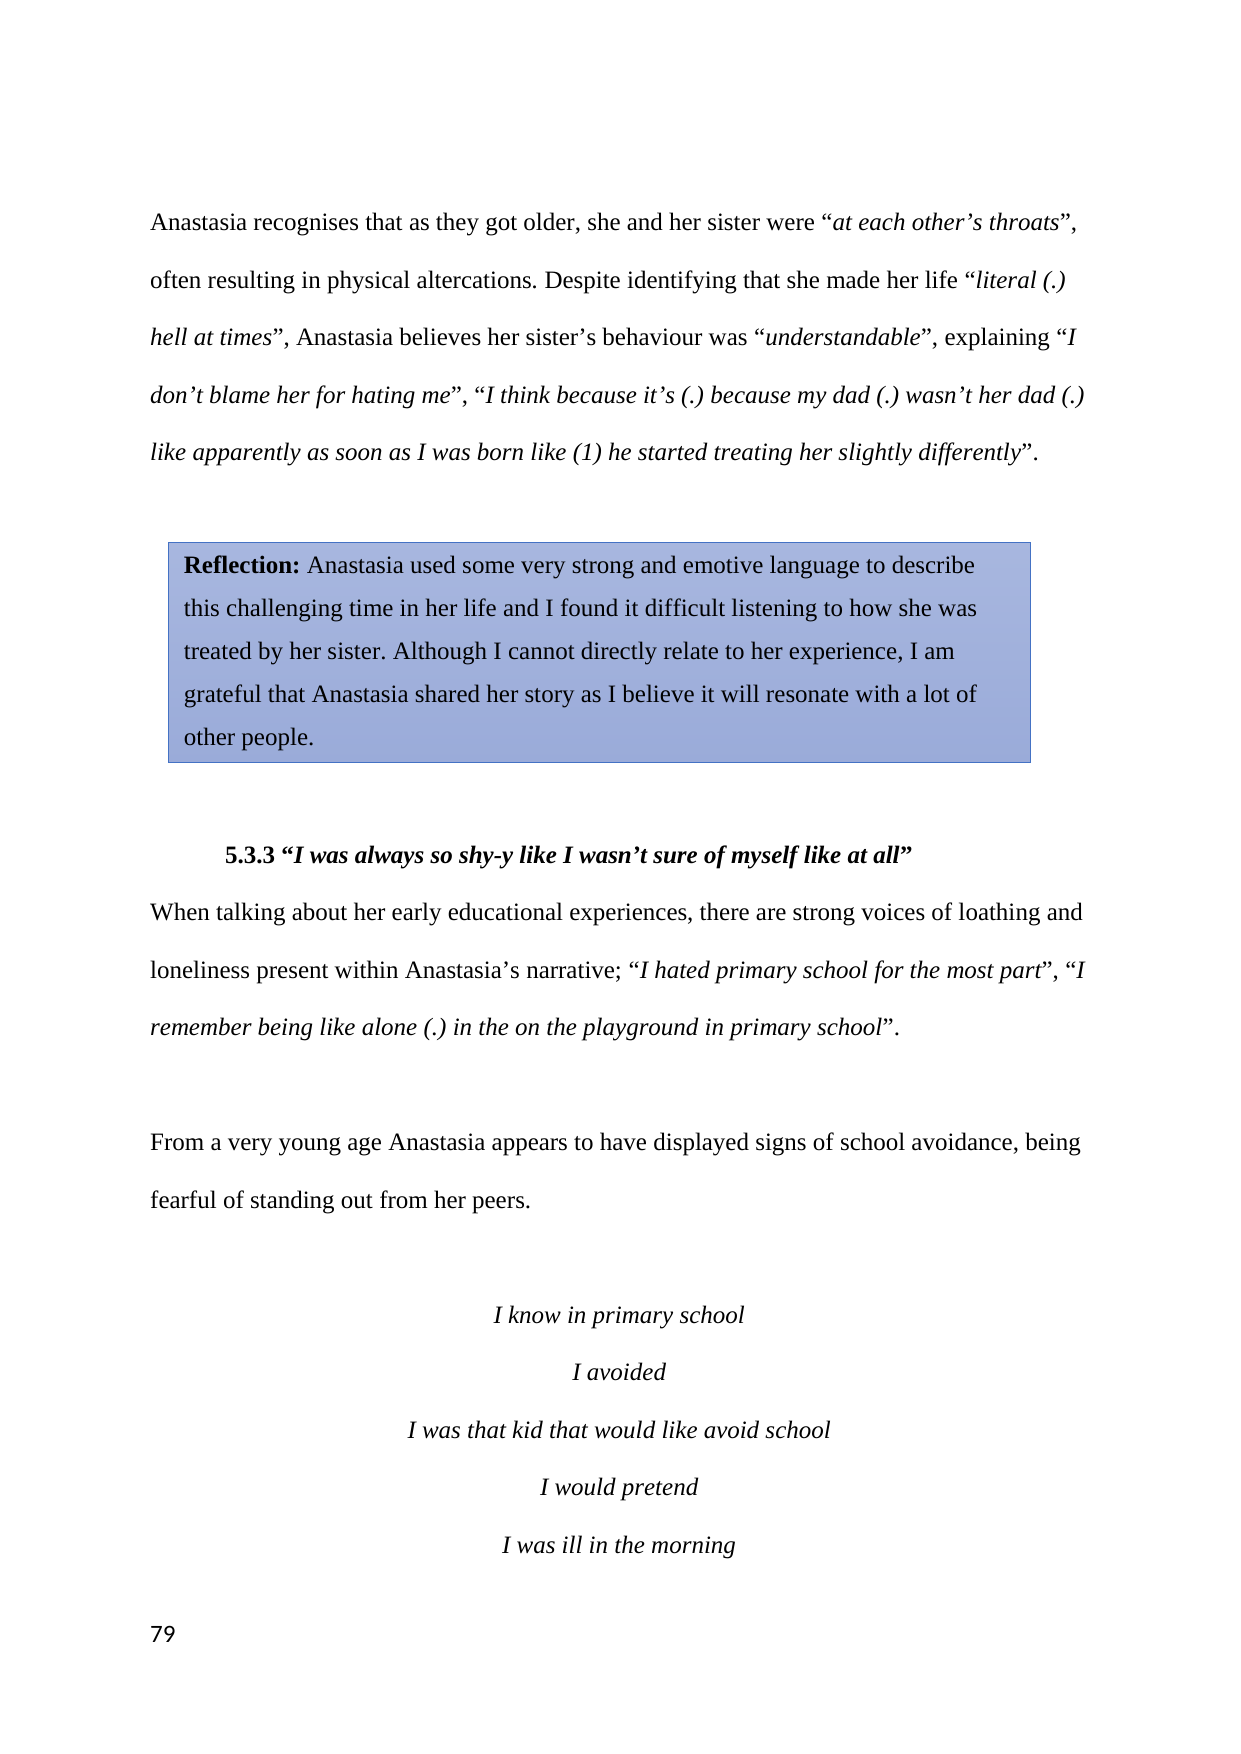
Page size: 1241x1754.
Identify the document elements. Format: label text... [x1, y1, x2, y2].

text I avoided [150, 1357, 1090, 1386]
text I was ill in the morning [150, 1530, 1090, 1559]
text 5.3.3 “I was always so shy-y like I wasn’t sure of myself like at all” [225, 840, 1090, 869]
text I know in primary school [150, 1300, 1090, 1329]
text I would pretend [150, 1472, 1090, 1501]
text Anastasia recognises that as they got older, she and her sister were “at each other’s throats”, often resulting in physical altercations. Despite identifying that she made her life “literal (.) hell at times”, Anastasia believes her sister’s behaviour was “understandable”, explaining “I don’t blame her for hating me”, “I think because it’s (.) because my dad (.) wasn’t her dad (.) like apparently as soon as I was born like (1) he started treating her slightly differently”. [150, 207, 1090, 466]
text From a very young age Anastasia appears to have displayed signs of school avoidance, being fearful of standing out from her peers. [150, 1127, 1090, 1214]
text When talking about her early educational experiences, there are strong voices of loathing and loneliness present within Anastasia’s narrative; “I hated primary school for the most part”, “I remember being like alone (.) in the on the playground in primary school”. [150, 897, 1090, 1041]
text I was that kid that would like avoid school [150, 1415, 1090, 1444]
